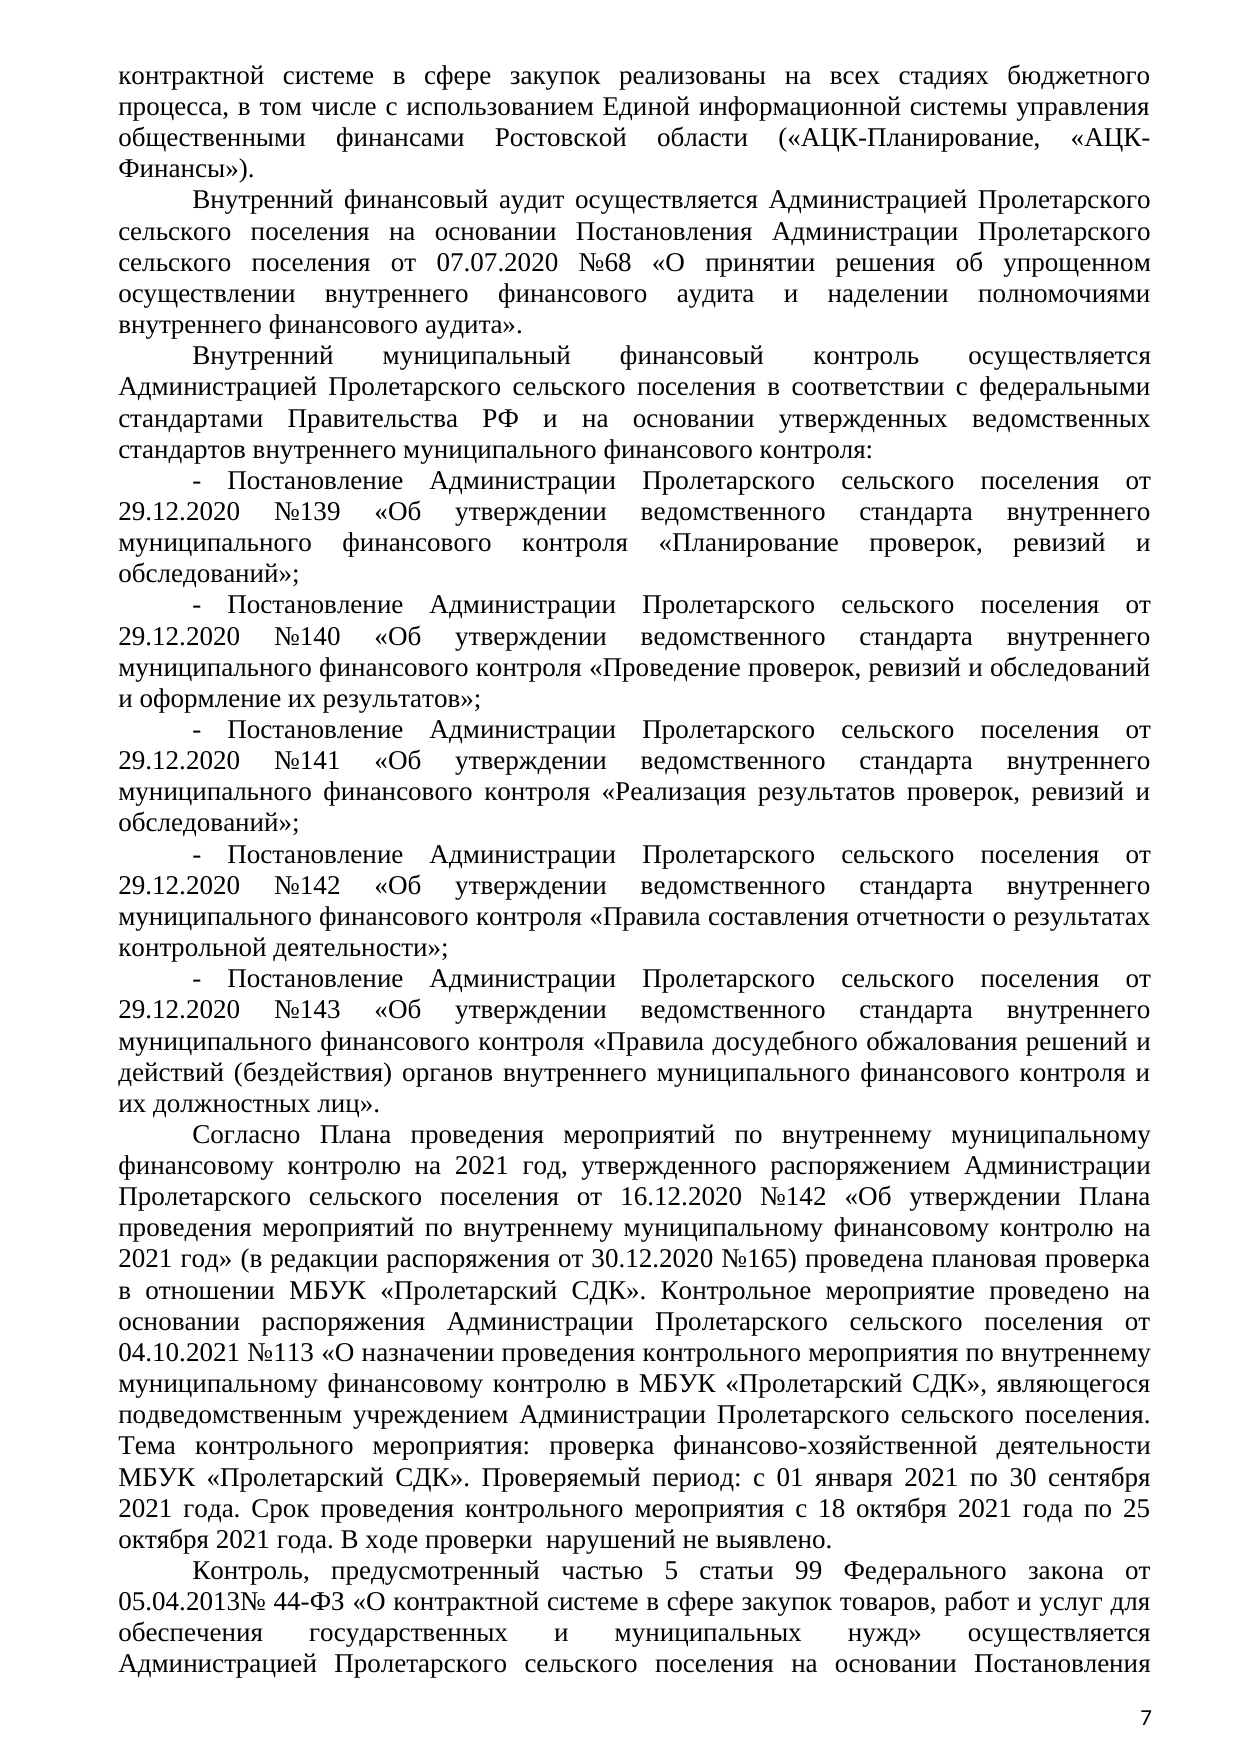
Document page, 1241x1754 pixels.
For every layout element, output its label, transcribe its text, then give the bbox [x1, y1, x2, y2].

text - Постановление Администрации Пролетарского сельского поселения от 29.12.2020 №143 «Об утверждении ведомственного стандарта внутреннего муниципального финансового контроля «Правила досудебного обжалования решений и действий (бездействия) органов внутреннего муниципального финансового контроля и их должностных лиц». [118, 962, 1152, 1118]
text - Постановление Администрации Пролетарского сельского поселения от 29.12.2020 №139 «Об утверждении ведомственного стандарта внутреннего муниципального финансового контроля «Планирование проверок, ревизий и обследований»; [118, 464, 1152, 588]
text - Постановление Администрации Пролетарского сельского поселения от 29.12.2020 №142 «Об утверждении ведомственного стандарта внутреннего муниципального финансового контроля «Правила составления отчетности о результатах контрольной деятельности»; [118, 838, 1152, 962]
text - Постановление Администрации Пролетарского сельского поселения от 29.12.2020 №140 «Об утверждении ведомственного стандарта внутреннего муниципального финансового контроля «Проведение проверок, ревизий и обследований и оформление их результатов»; [118, 588, 1152, 713]
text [118, 59, 1152, 184]
text - Постановление Администрации Пролетарского сельского поселения от 29.12.2020 №141 «Об утверждении ведомственного стандарта внутреннего муниципального финансового контроля «Реализация результатов проверок, ревизий и обследований»; [118, 713, 1152, 838]
text Согласно Плана проведения мероприятий по внутреннему муниципальному финансовому контролю на 2021 год, утвержденного распоряжением Администрации Пролетарского сельского поселения от 16.12.2020 №142 «Об утверждении Плана проведения мероприятий по внутреннему муниципальному финансовому контролю на 2021 год» (в редакции распоряжения от 30.12.2020 №165) проведена плановая проверка в отношении МБУК «Пролетарский СДК». Контрольное мероприятие проведено на основании распоряжения Администрации Пролетарского сельского поселения от 04.10.2021 №113 «О назначении проведения контрольного мероприятия по внутреннему муниципальному финансовому контролю в МБУК «Пролетарский СДК», являющегося подведомственным учреждением Администрации Пролетарского сельского поселения. Тема контрольного мероприятия: проверка финансово-хозяйственной деятельности МБУК «Пролетарский СДК». Проверяемый период: с 01 января 2021 по 30 сентября 2021 года. Срок проведения контрольного мероприятия с 18 октября 2021 года по 25 октября 2021 года. В ходе проверки нарушений не выявлено. [118, 1118, 1152, 1554]
text Внутренний финансовый аудит осуществляется Администрацией Пролетарского сельского поселения на основании Постановления Администрации Пролетарского сельского поселения от 07.07.2020 №68 «О принятии решения об упрощенном осуществлении внутреннего финансового аудита и наделении полномочиями внутреннего финансового аудита». [118, 184, 1152, 339]
text Внутренний муниципальный финансовый контроль осуществляется Администрацией Пролетарского сельского поселения в соответствии с федеральными стандартами Правительства РФ и на основании утвержденных ведомственных стандартов внутреннего муниципального финансового контроля: [118, 339, 1152, 464]
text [118, 1554, 1152, 1679]
